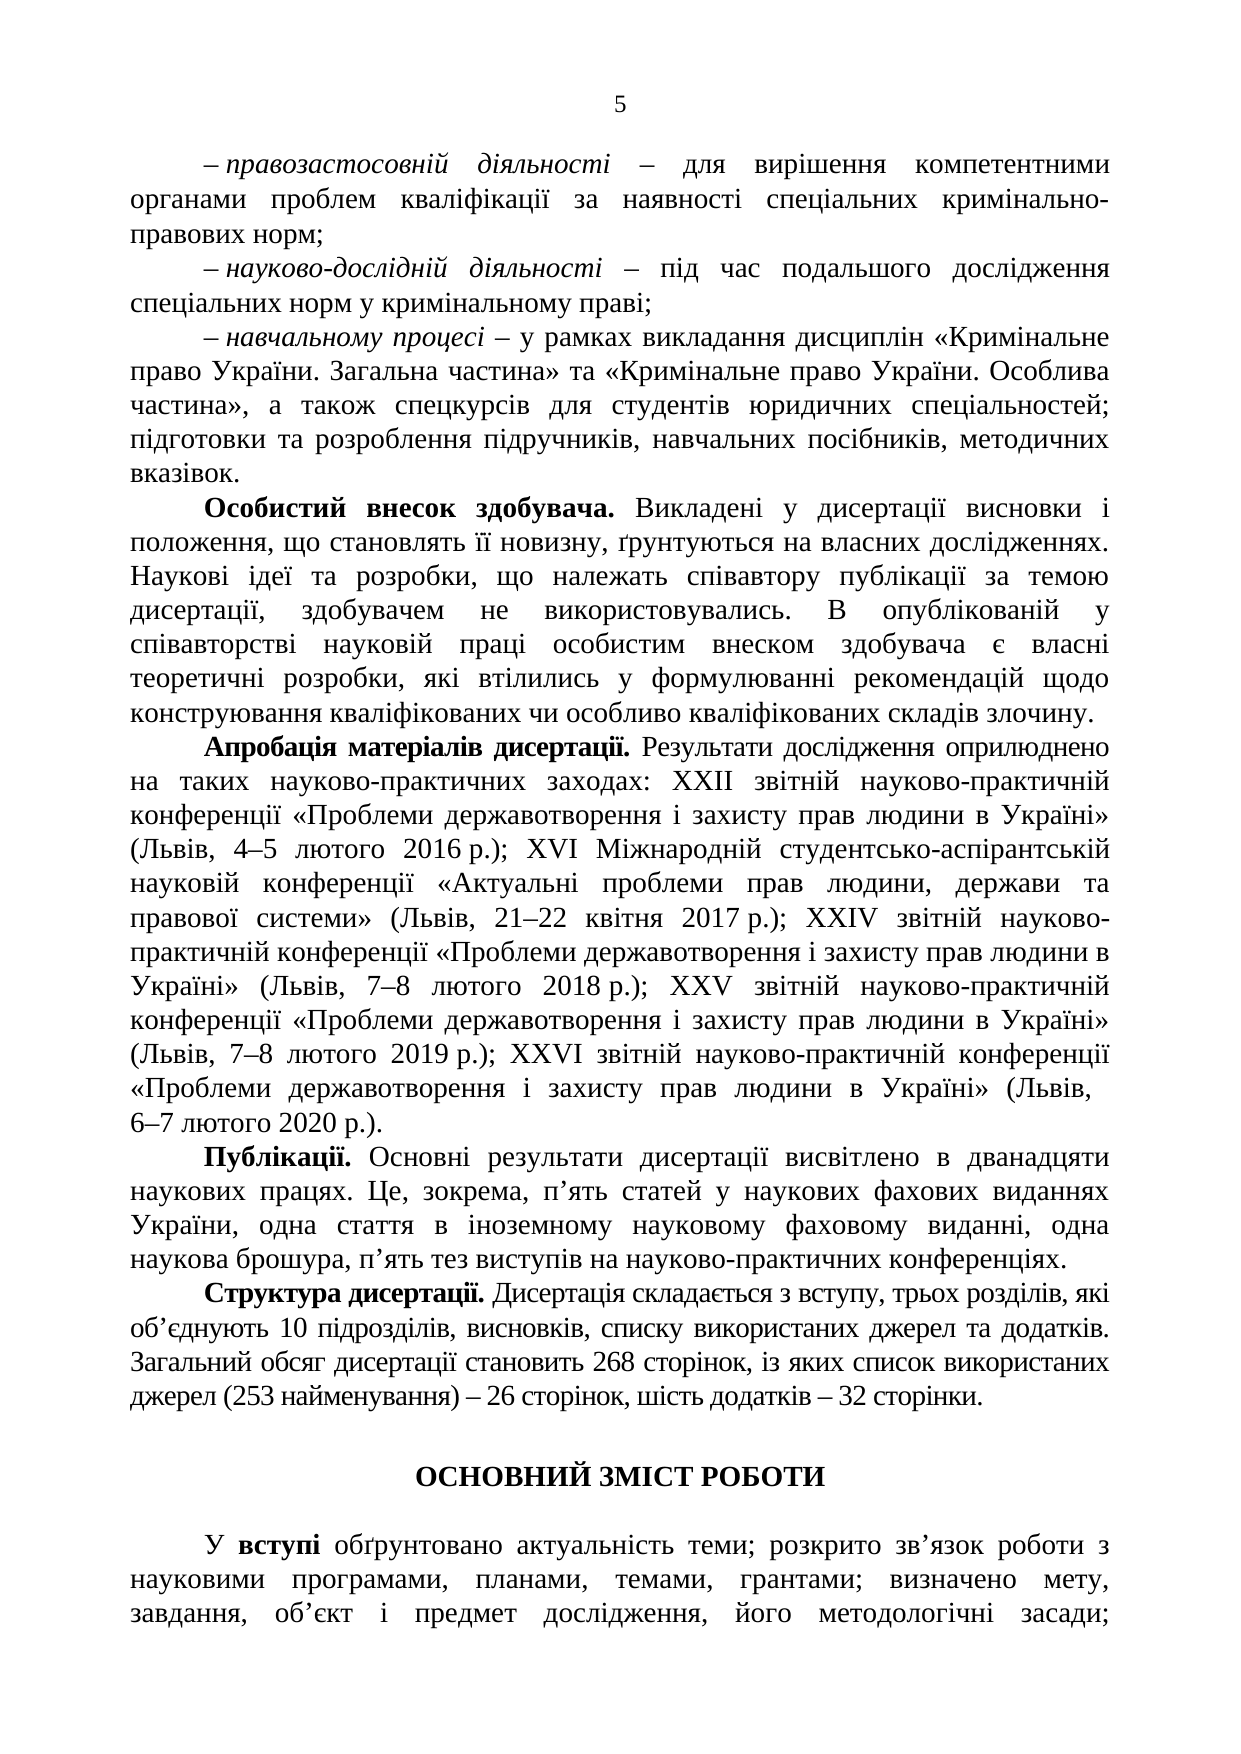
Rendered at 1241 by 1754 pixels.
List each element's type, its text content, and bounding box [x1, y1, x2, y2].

text – науково-дослідній діяльності – під час подальшого дослідження спеціальних норм у кримінальному праві; [130, 251, 1110, 318]
text – навчальному процесі – у рамках викладання дисциплін «Кримінальне право України. Загальна частина» та «Кримінальне право України. Особлива частина», а також спецкурсів для студентів юридичних спеціальностей; підготовки та розроблення підручників, навчальних посібників, методичних вказівок. [130, 319, 1110, 489]
text ОСНОВНИЙ ЗМІСТ РОБОТИ [130, 1459, 1110, 1492]
text Особистий внесок здобувача. Викладені у дисертації висновки і положення, що становлять її новизну, ґрунтуються на власних дослідженнях. Наукові ідеї та розробки, що належать співавтору публікації за темою дисертації, здобувачем не використовувались. В опублікованій у співавторстві науковій праці особистим внеском здобувача є власні теоретичні розробки, які втілились у формулюванні рекомендацій щодо конструювання кваліфікованих чи особливо кваліфікованих складів злочину. [130, 490, 1110, 728]
text Публікації. Основні результати дисертації висвітлено в дванадцяти наукових працях. Це, зокрема, п’ять статей у наукових фахових виданнях України, одна стаття в іноземному науковому фаховому виданні, одна наукова брошура, п’ять тез виступів на науково-практичних конференціях. [130, 1139, 1110, 1275]
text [130, 1527, 1110, 1629]
text Апробація матеріалів дисертації. Результати дослідження оприлюднено на таких науково-практичних заходах: ХXІІ звітній науково-практичній конференції «Проблеми державотворення і захисту прав людини в Україні» (Львів, 4–5 лютого 2016 р.); XVI Міжнародній студентсько-аспірантській науковій конференції «Актуальні проблеми прав людини, держави та правової системи» (Львів, 21–22 квітня 2017 р.); ХXIV звітній науково-практичній конференції «Проблеми державотворення і захисту прав людини в Україні» (Львів, 7–8 лютого 2018 р.); ХXV звітній науково-практичній конференції «Проблеми державотворення і захисту прав людини в Україні» (Львів, 7–8 лютого 2019 р.); ХXVІ звітній науково-практичній конференції «Проблеми державотворення і захисту прав людини в Україні» (Львів, 6–7 лютого 2020 р.). [130, 729, 1110, 1138]
text – правозастосовній діяльності – для вирішення компетентними органами проблем кваліфікації за наявності спеціальних кримінально-правових норм; [130, 146, 1110, 249]
text Структура дисертації. Дисертація складається з вступу, трьох розділів, які об’єднують 10 підрозділів, висновків, списку використаних джерел та додатків. Загальний обсяг дисертації становить 268 сторінок, із яких список використаних джерел (253 найменування) – 26 сторінок, шість додатків – 32 сторінки. [130, 1276, 1110, 1412]
